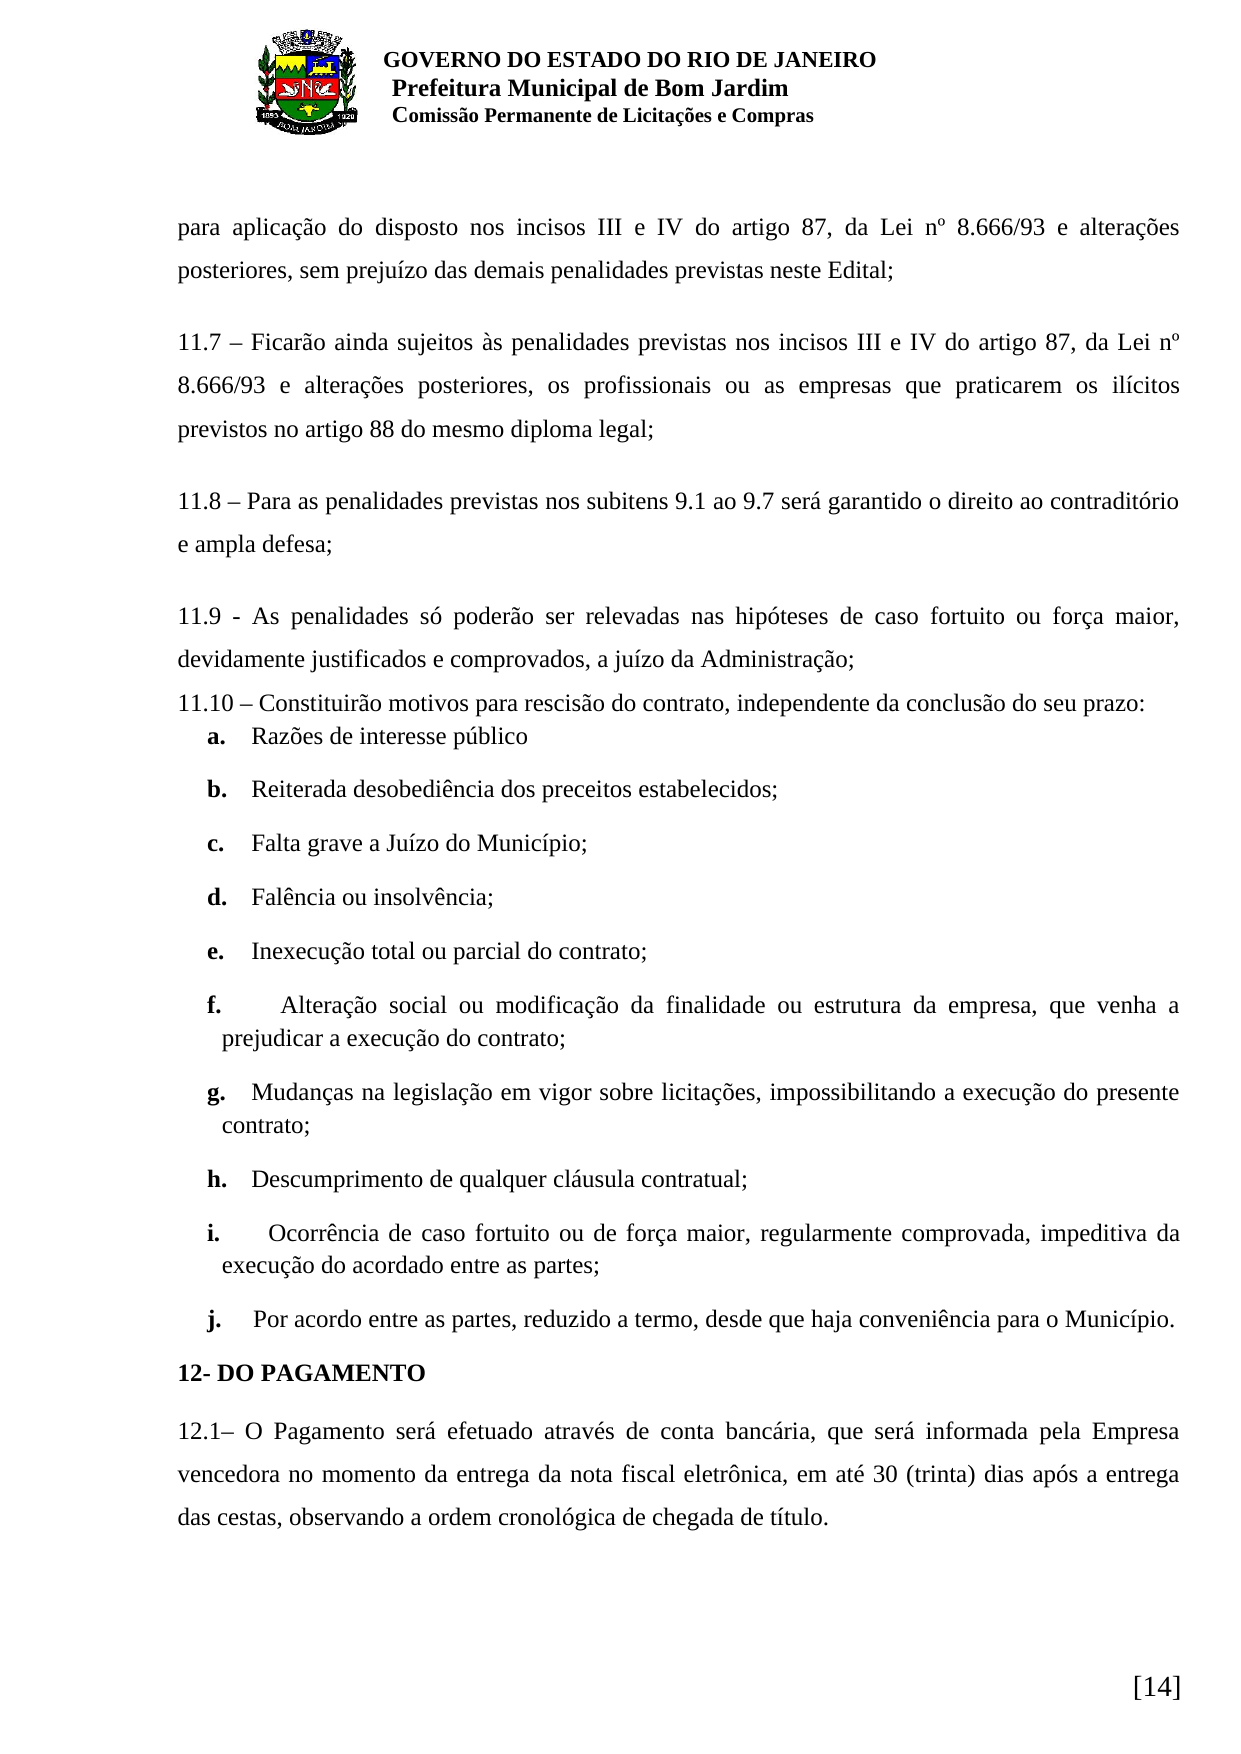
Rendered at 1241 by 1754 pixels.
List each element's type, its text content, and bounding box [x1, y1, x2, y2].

list Falta grave a Juízo do Município; [207, 828, 1181, 857]
list Inexecução total ou parcial do contrato; [207, 936, 1181, 965]
list Por acordo entre as partes, reduzido a termo, desde que haja conveniência para o Município. [207, 1304, 1181, 1333]
text 11.9 - As penalidades só poderão ser relevadas nas hipóteses de caso fortuito ou força maior, devidamente justificados e comprovados, a juízo da Administração; [177, 601, 1181, 673]
text 11.8 – Para as penalidades previstas nos subitens 9.1 ao 9.7 será garantido o direito ao contraditório e ampla defesa; [177, 486, 1181, 558]
text 12.1– O Pagamento será efetuado através de conta bancária, que será informada pela Empresa vencedora no momento da entrega da nota fiscal eletrônica, em até 30 (trinta) dias após a entrega das cestas, observando a ordem cronológica de chegada de título. [177, 1416, 1181, 1531]
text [177, 212, 1181, 284]
picture [253, 27, 359, 137]
list Falência ou insolvência; [207, 882, 1181, 911]
list Alteração social ou modificação da finalidade ou estrutura da empresa, que venha a prejudicar a execução do contrato; [207, 990, 1181, 1052]
text 11.7 – Ficarão ainda sujeitos às penalidades previstas nos incisos III e IV do artigo 87, da Lei nº 8.666/93 e alterações posteriores, os profissionais ou as empresas que praticarem os ilícitos previstos no artigo 88 do mesmo diploma legal; [177, 327, 1181, 442]
list Descumprimento de qualquer cláusula contratual; [207, 1164, 1181, 1192]
list Ocorrência de caso fortuito ou de força maior, regularmente comprovada, impeditiva da execução do acordado entre as partes; [207, 1218, 1181, 1279]
text 11.10 – Constituirão motivos para rescisão do contrato, independente da conclusão do seu prazo: [177, 688, 1181, 716]
list Mudanças na legislação em vigor sobre licitações, impossibilitando a execução do presente contrato; [207, 1077, 1181, 1139]
list Razões de interesse público [207, 721, 1181, 749]
text 12- DO PAGAMENTO [177, 1358, 1181, 1387]
list Reiterada desobediência dos preceitos estabelecidos; [207, 774, 1181, 803]
